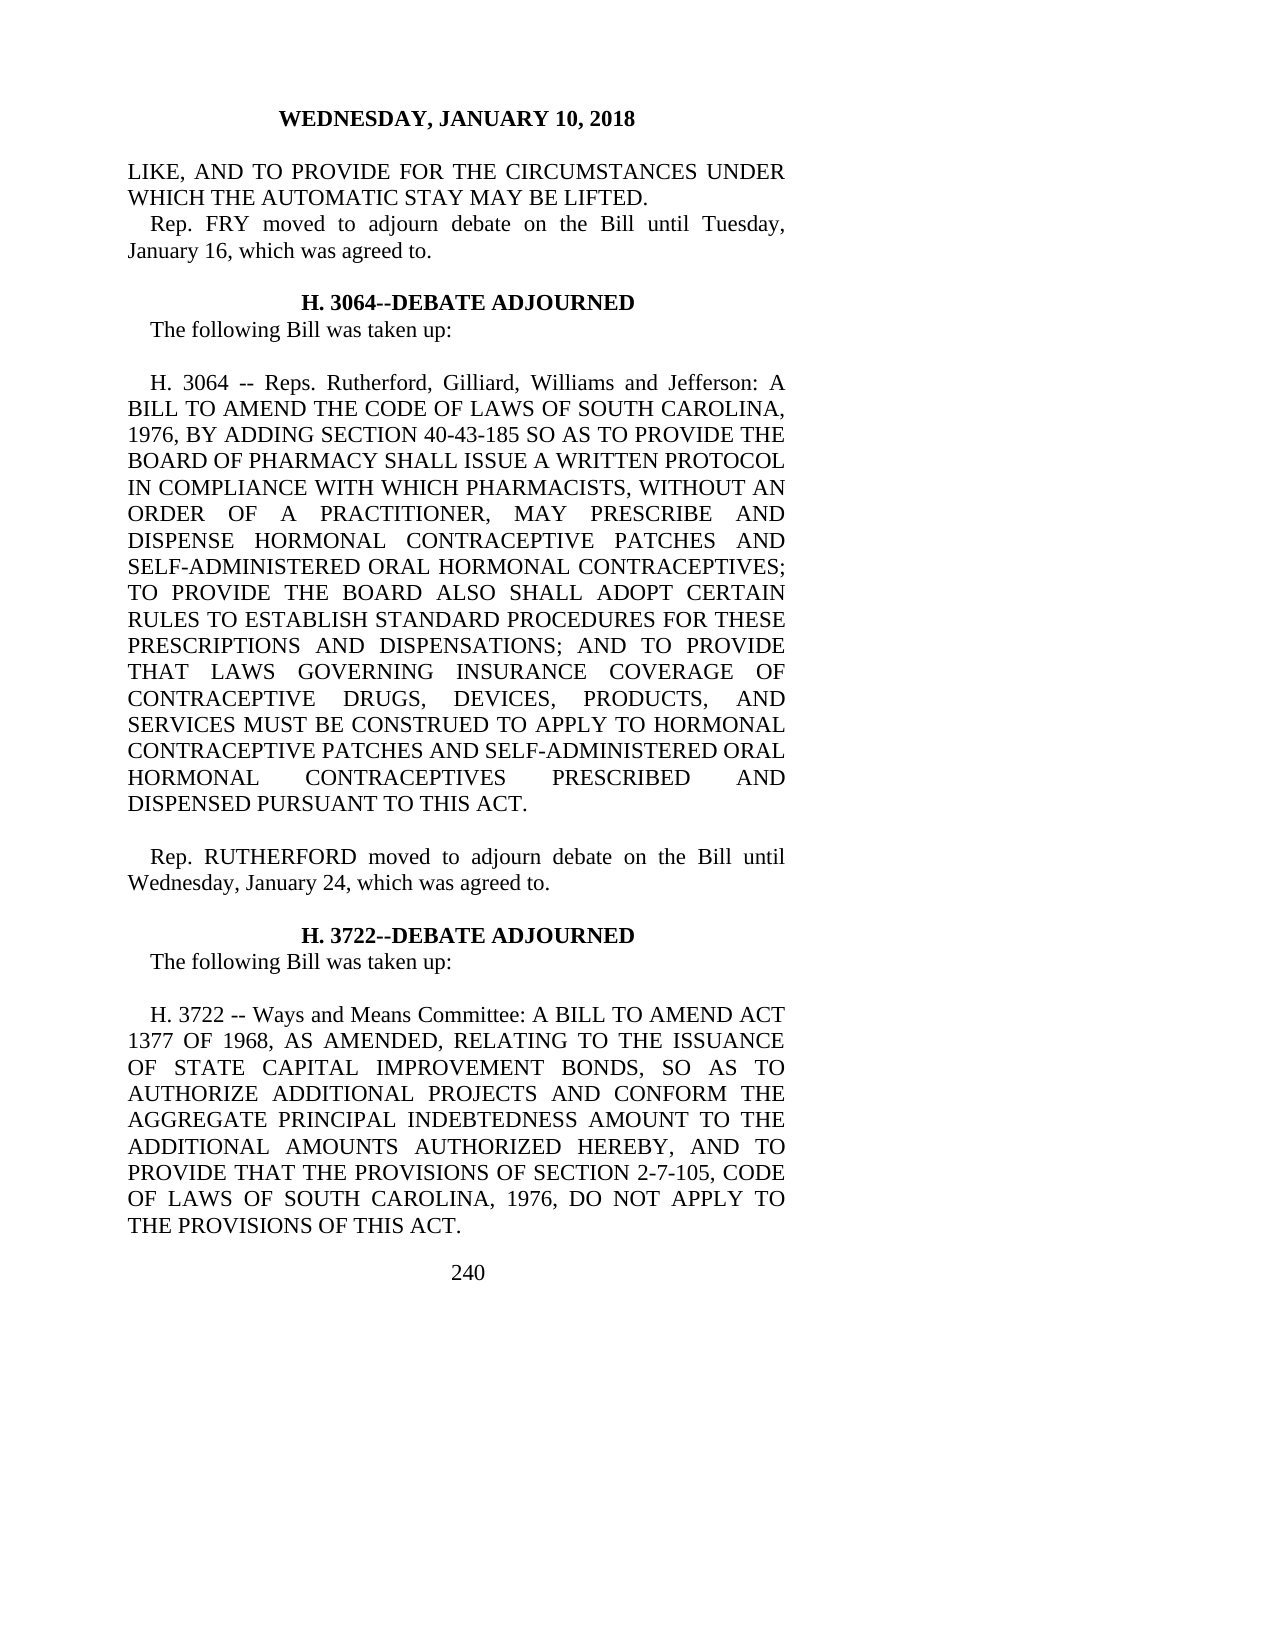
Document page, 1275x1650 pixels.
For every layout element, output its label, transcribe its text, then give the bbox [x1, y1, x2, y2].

text H. 3064--DEBATE ADJOURNED [127, 289, 786, 316]
text Rep. RUTHERFORD moved to adjourn debate on the Bill until Wednesday, January 24, which was agreed to. [127, 843, 786, 896]
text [127, 158, 786, 210]
text H. 3722--DEBATE ADJOURNED [127, 922, 786, 948]
text H. 3722 -- Ways and Means Committee: A BILL TO AMEND ACT 1377 OF 1968, AS AMENDED, RELATING TO THE ISSUANCE OF STATE CAPITAL IMPROVEMENT BONDS, SO AS TO AUTHORIZE ADDITIONAL PROJECTS AND CONFORM THE AGGREGATE PRINCIPAL INDEBTEDNESS AMOUNT TO THE ADDITIONAL AMOUNTS AUTHORIZED HEREBY, AND TO PROVIDE THAT THE PROVISIONS OF SECTION 2-7-105, CODE OF LAWS OF SOUTH CAROLINA, 1976, DO NOT APPLY TO THE PROVISIONS OF THIS ACT. [127, 1001, 786, 1238]
text Rep. FRY moved to adjourn debate on the Bill until Tuesday, January 16, which was agreed to. [127, 210, 786, 263]
text The following Bill was taken up: [127, 948, 786, 975]
text The following Bill was taken up: [127, 316, 786, 342]
text H. 3064 -- Reps. Rutherford, Gilliard, Williams and Jefferson: A BILL TO AMEND THE CODE OF LAWS OF SOUTH CAROLINA, 1976, BY ADDING SECTION 40-43-185 SO AS TO PROVIDE THE BOARD OF PHARMACY SHALL ISSUE A WRITTEN PROTOCOL IN COMPLIANCE WITH WHICH PHARMACISTS, WITHOUT AN ORDER OF A PRACTITIONER, MAY PRESCRIBE AND DISPENSE HORMONAL CONTRACEPTIVE PATCHES AND SELF-ADMINISTERED ORAL HORMONAL CONTRACEPTIVES; TO PROVIDE THE BOARD ALSO SHALL ADOPT CERTAIN RULES TO ESTABLISH STANDARD PROCEDURES FOR THESE PRESCRIPTIONS AND DISPENSATIONS; AND TO PROVIDE THAT LAWS GOVERNING INSURANCE COVERAGE OF CONTRACEPTIVE DRUGS, DEVICES, PRODUCTS, AND SERVICES MUST BE CONSTRUED TO APPLY TO HORMONAL CONTRACEPTIVE PATCHES AND SELF-ADMINISTERED ORAL HORMONAL CONTRACEPTIVES PRESCRIBED AND DISPENSED PURSUANT TO THIS ACT. [127, 368, 786, 817]
